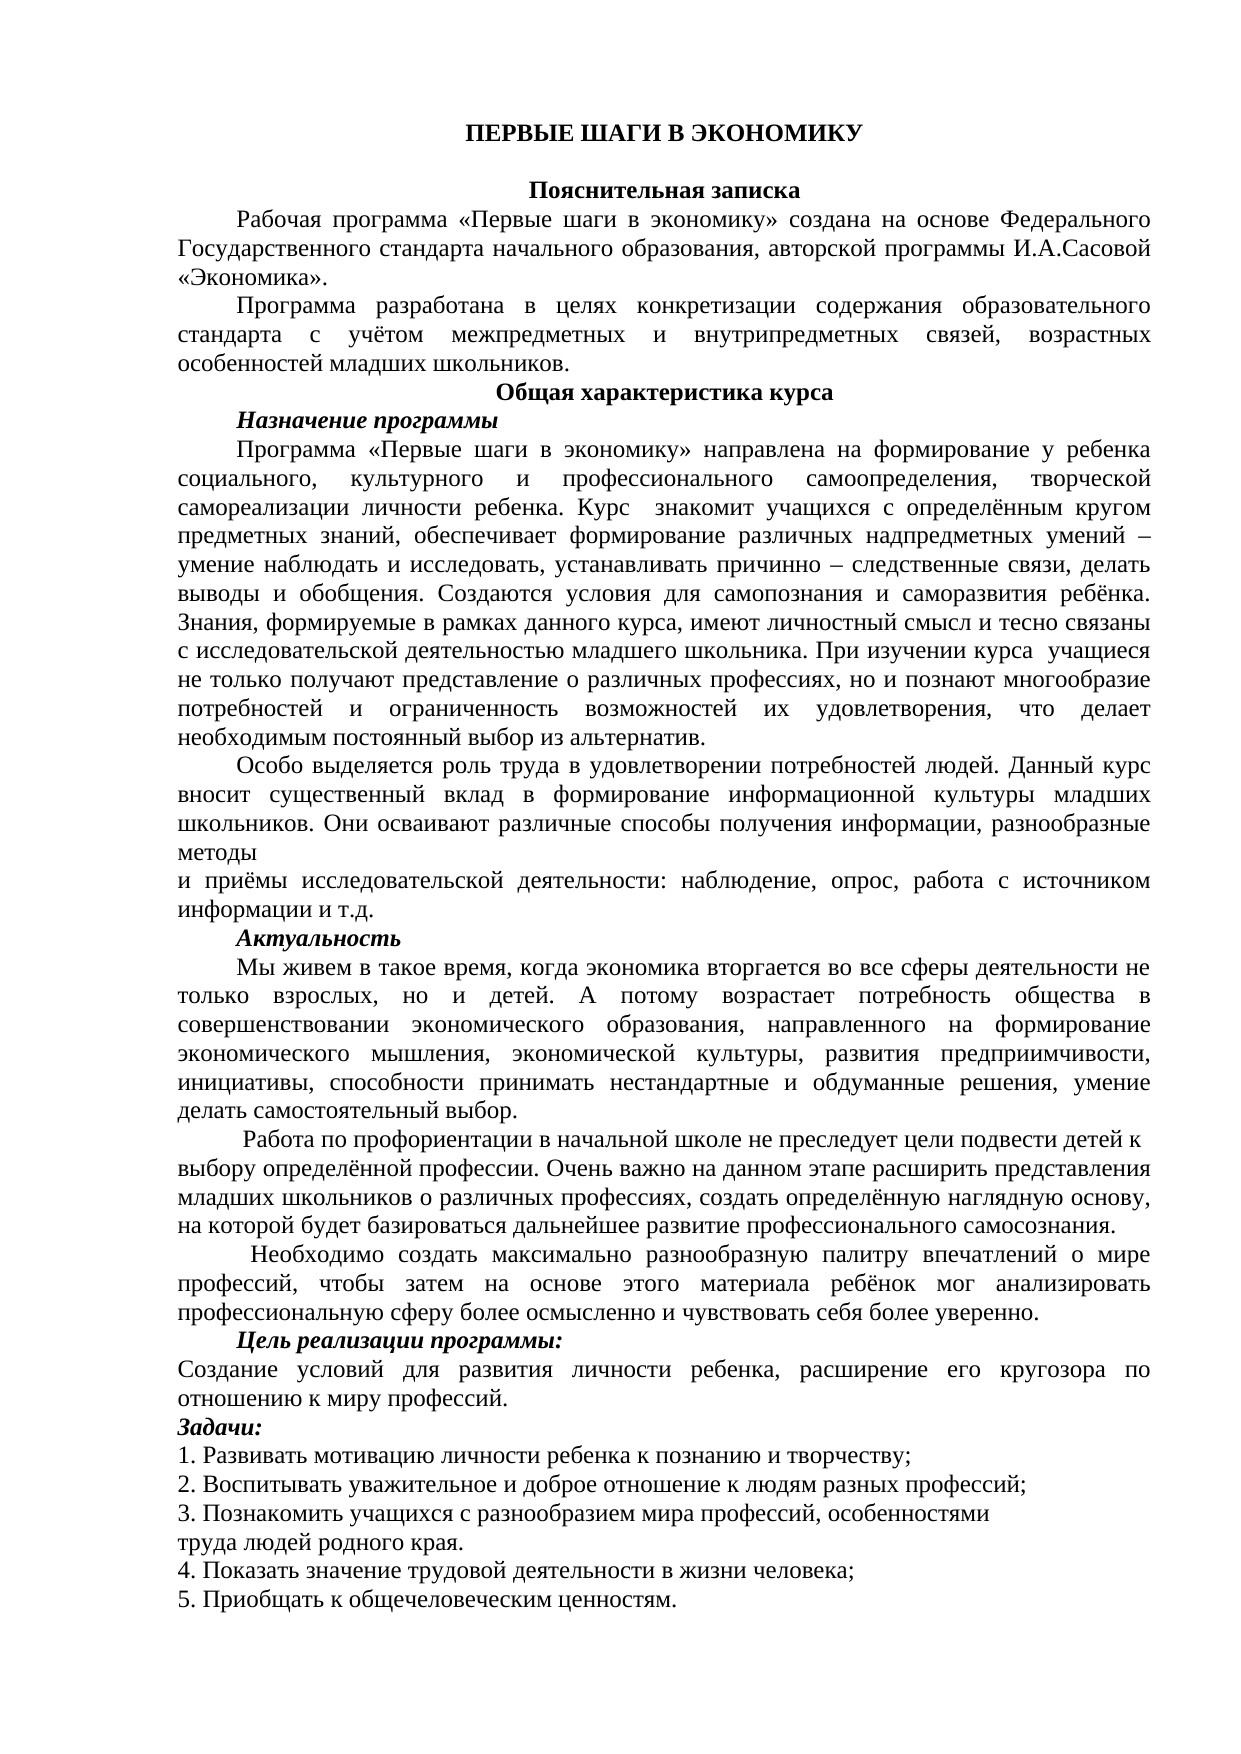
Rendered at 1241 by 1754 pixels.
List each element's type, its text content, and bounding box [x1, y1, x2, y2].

text Программа разработана в целях конкретизации содержания образовательного стандарта с учётом межпредметных и внутрипредметных связей, возрастных особенностей младших школьников. [177, 291, 1152, 377]
text Цель реализации программы: [177, 1326, 1152, 1354]
text выбору определённой профессии. Очень важно на данном этапе расширить представления младших школьников о различных профессиях, создать определённую наглядную основу, на которой будет базироваться дальнейшее развитие профессионального самосознания. [177, 1153, 1152, 1239]
text 2. Воспитывать уважительное и доброе отношение к людям разных профессий; [177, 1469, 1152, 1498]
text Создание условий для развития личности ребенка, расширение его кругозора по отношению к миру профессий. [177, 1354, 1152, 1412]
text Рабочая программа «Первые шаги в экономику» создана на основе Федерального Государственного стандарта начального образования, авторской программы И.А.Сасовой «Экономика». [177, 204, 1152, 291]
text труда людей родного края. [177, 1527, 1152, 1556]
text Назначение программы [177, 406, 1152, 434]
text Пояснительная записка [177, 176, 1152, 204]
text Мы живем в такое время, когда экономика вторгается во все сферы деятельности не только взрослых, но и детей. А потому возрастает потребность общества в совершенствовании экономического образования, направленного на формирование экономического мышления, экономической культуры, развития предприимчивости, инициативы, способности принимать нестандартные и обдуманные решения, умение делать самостоятельный выбор. [177, 952, 1152, 1124]
text Актуальность [177, 923, 1152, 952]
text Особо выделяется роль труда в удовлетворении потребностей людей. Данный курс вносит существенный вклад в формирование информационной культуры младших школьников. Они осваивают различные способы получения информации, разнообразные методы [177, 751, 1152, 866]
text ПЕРВЫЕ ШАГИ В ЭКОНОМИКУ [177, 118, 1152, 147]
text Необходимо создать максимально разнообразную палитру впечатлений о мире профессий, чтобы затем на основе этого материала ребёнок мог анализировать профессиональную сферу более осмысленно и чувствовать себя более уверенно. [177, 1239, 1152, 1326]
text и приёмы исследовательской деятельности: наблюдение, опрос, работа с источником информации и т.д. [177, 866, 1152, 923]
text Общая характеристика курса [177, 377, 1152, 406]
text 5. Приобщать к общечеловеческим ценностям. [177, 1584, 1152, 1613]
text 1. Развивать мотивацию личности ребенка к познанию и творчеству; [177, 1441, 1152, 1469]
text Задачи: [177, 1412, 1152, 1441]
text 3. Познакомить учащихся с разнообразием мира профессий, особенностями [177, 1498, 1152, 1527]
text Программа «Первые шаги в экономику» направлена на формирование у ребенка социального, культурного и профессионального самоопределения, творческой самореализации личности ребенка. Курс знакомит учащихся с определённым кругом предметных знаний, обеспечивает формирование различных надпредметных умений – умение наблюдать и исследовать, устанавливать причинно – следственные связи, делать выводы и обобщения. Создаются условия для самопознания и саморазвития ребёнка. Знания, формируемые в рамках данного курса, имеют личностный смысл и тесно связаны с исследовательской деятельностью младшего школьника. При изучении курса учащиеся не только получают представление о различных профессиях, но и познают многообразие потребностей и ограниченность возможностей их удовлетворения, что делает необходимым постоянный выбор из альтернатив. [177, 434, 1152, 751]
text Работа по профориентации в начальной школе не преследует цели подвести детей к [177, 1124, 1152, 1153]
text 4. Показать значение трудовой деятельности в жизни человека; [177, 1556, 1152, 1584]
